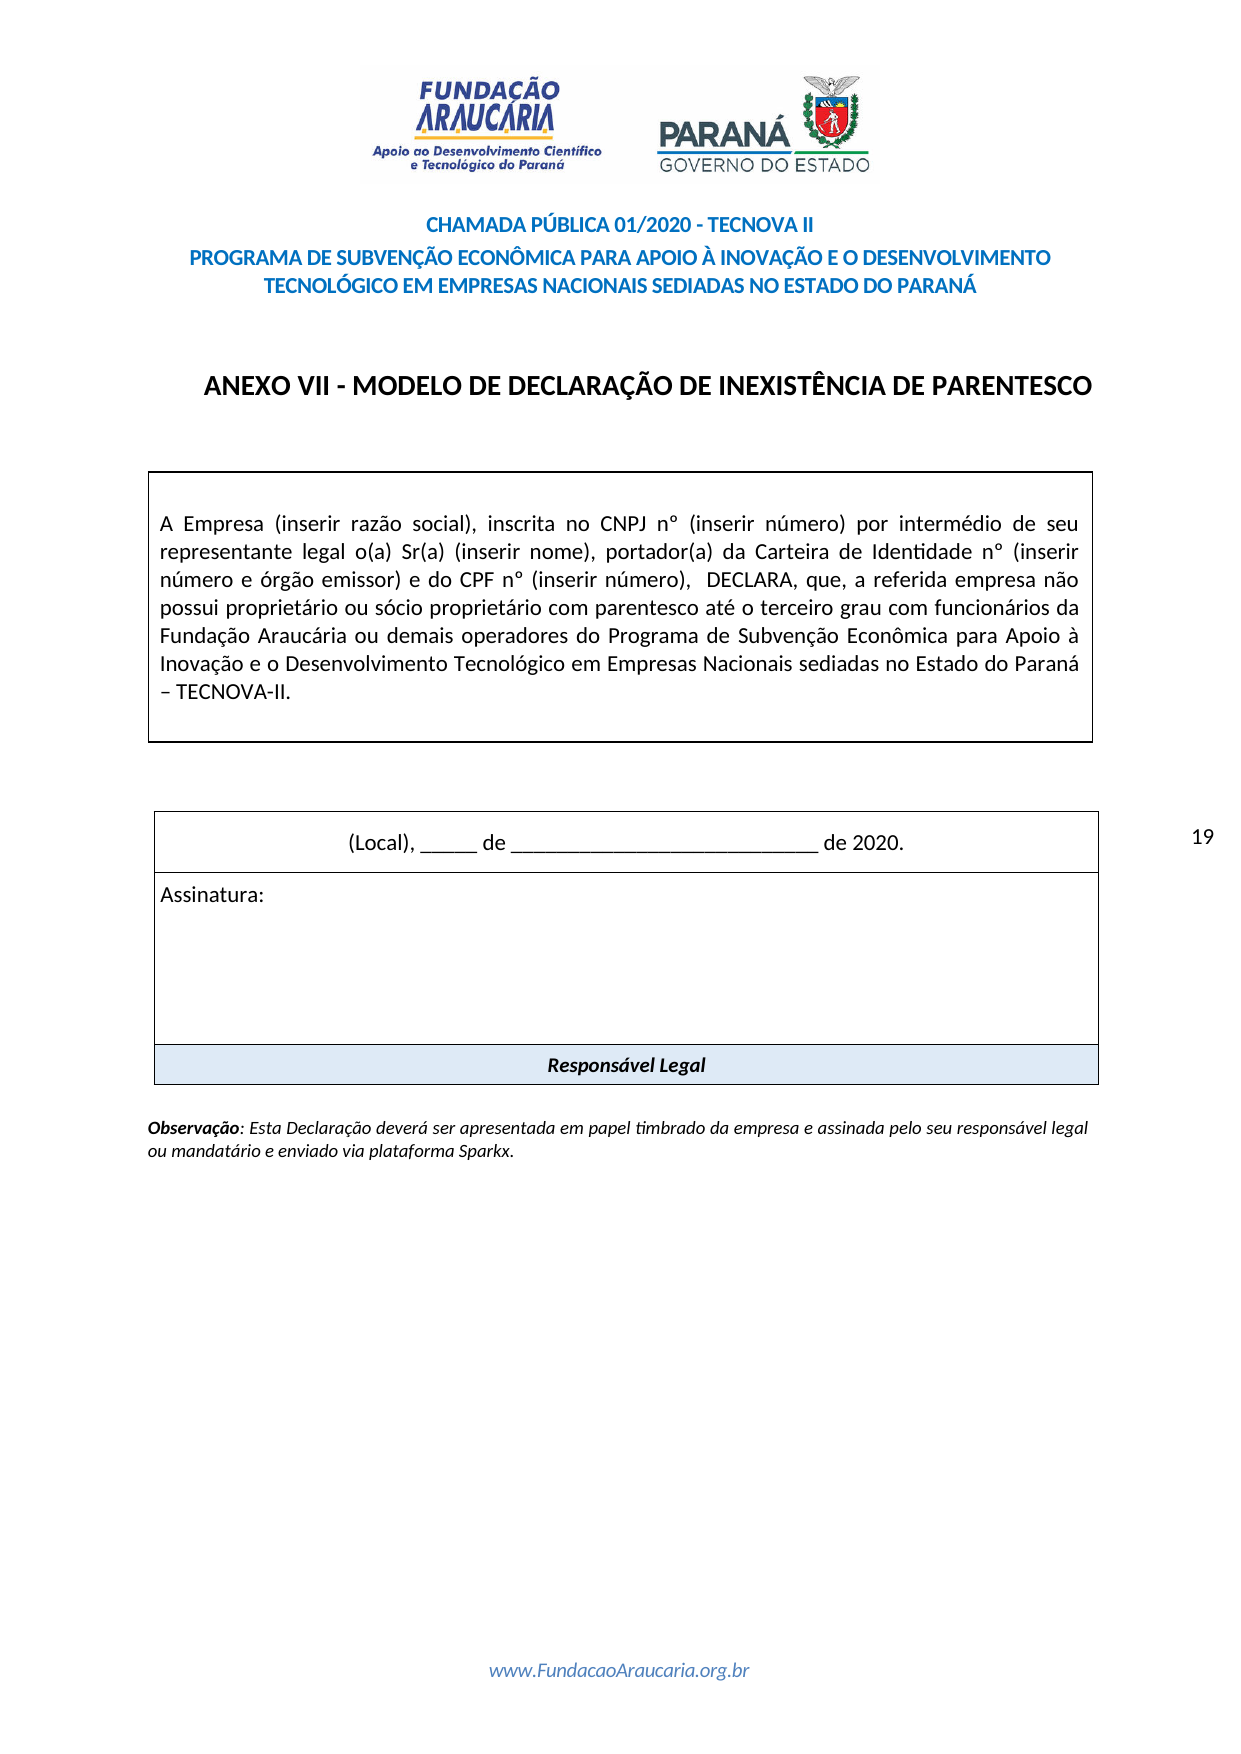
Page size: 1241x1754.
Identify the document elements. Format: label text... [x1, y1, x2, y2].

table_header A Empresa (inserir razão social), inscrita no CNPJ nº (inserir número) por intermédio de seu representante legal o(a) Sr(a) (inserir nome), portador(a) da Carteira de Identidade nº (inserir número e órgão emissor) e do CPF nº (inserir número), DECLARA, que, a referida empresa não possui proprietário ou sócio proprietário com parentesco até o terceiro grau com funcionários da Fundação Araucária ou demais operadores do Programa de Subvenção Econômica para Apoio à Inovação e o Desenvolvimento Tecnológico em Empresas Nacionais sediadas no Estado do Paraná – TECNOVA-II. [149, 473, 1092, 741]
table_header (Local), _____ de ___________________________ de 2020. [155, 812, 1098, 872]
text Observação: Esta Declaração deverá ser apresentada em papel timbrado da empresa e assinada pelo seu responsável legal ou mandatário e enviado via plataforma Sparkx. [148, 1117, 1092, 1162]
table_cell Responsável Legal [155, 1045, 1098, 1084]
text Programa de Subvenção Econômica para Apoio à Inovação e o Desenvolvimento Tecnológico em Empresas Nacionais Sediadas no Estado do Paraná [148, 243, 1092, 299]
text ANEXO VII - MODELO DE DECLARAÇÃO DE INEXISTÊNCIA DE PARENTESCO [148, 367, 1092, 403]
text Chamada Pública 01/2020 - Tecnova II [148, 211, 1092, 238]
table_cell Assinatura: [155, 873, 1098, 1044]
picture [360, 65, 881, 184]
